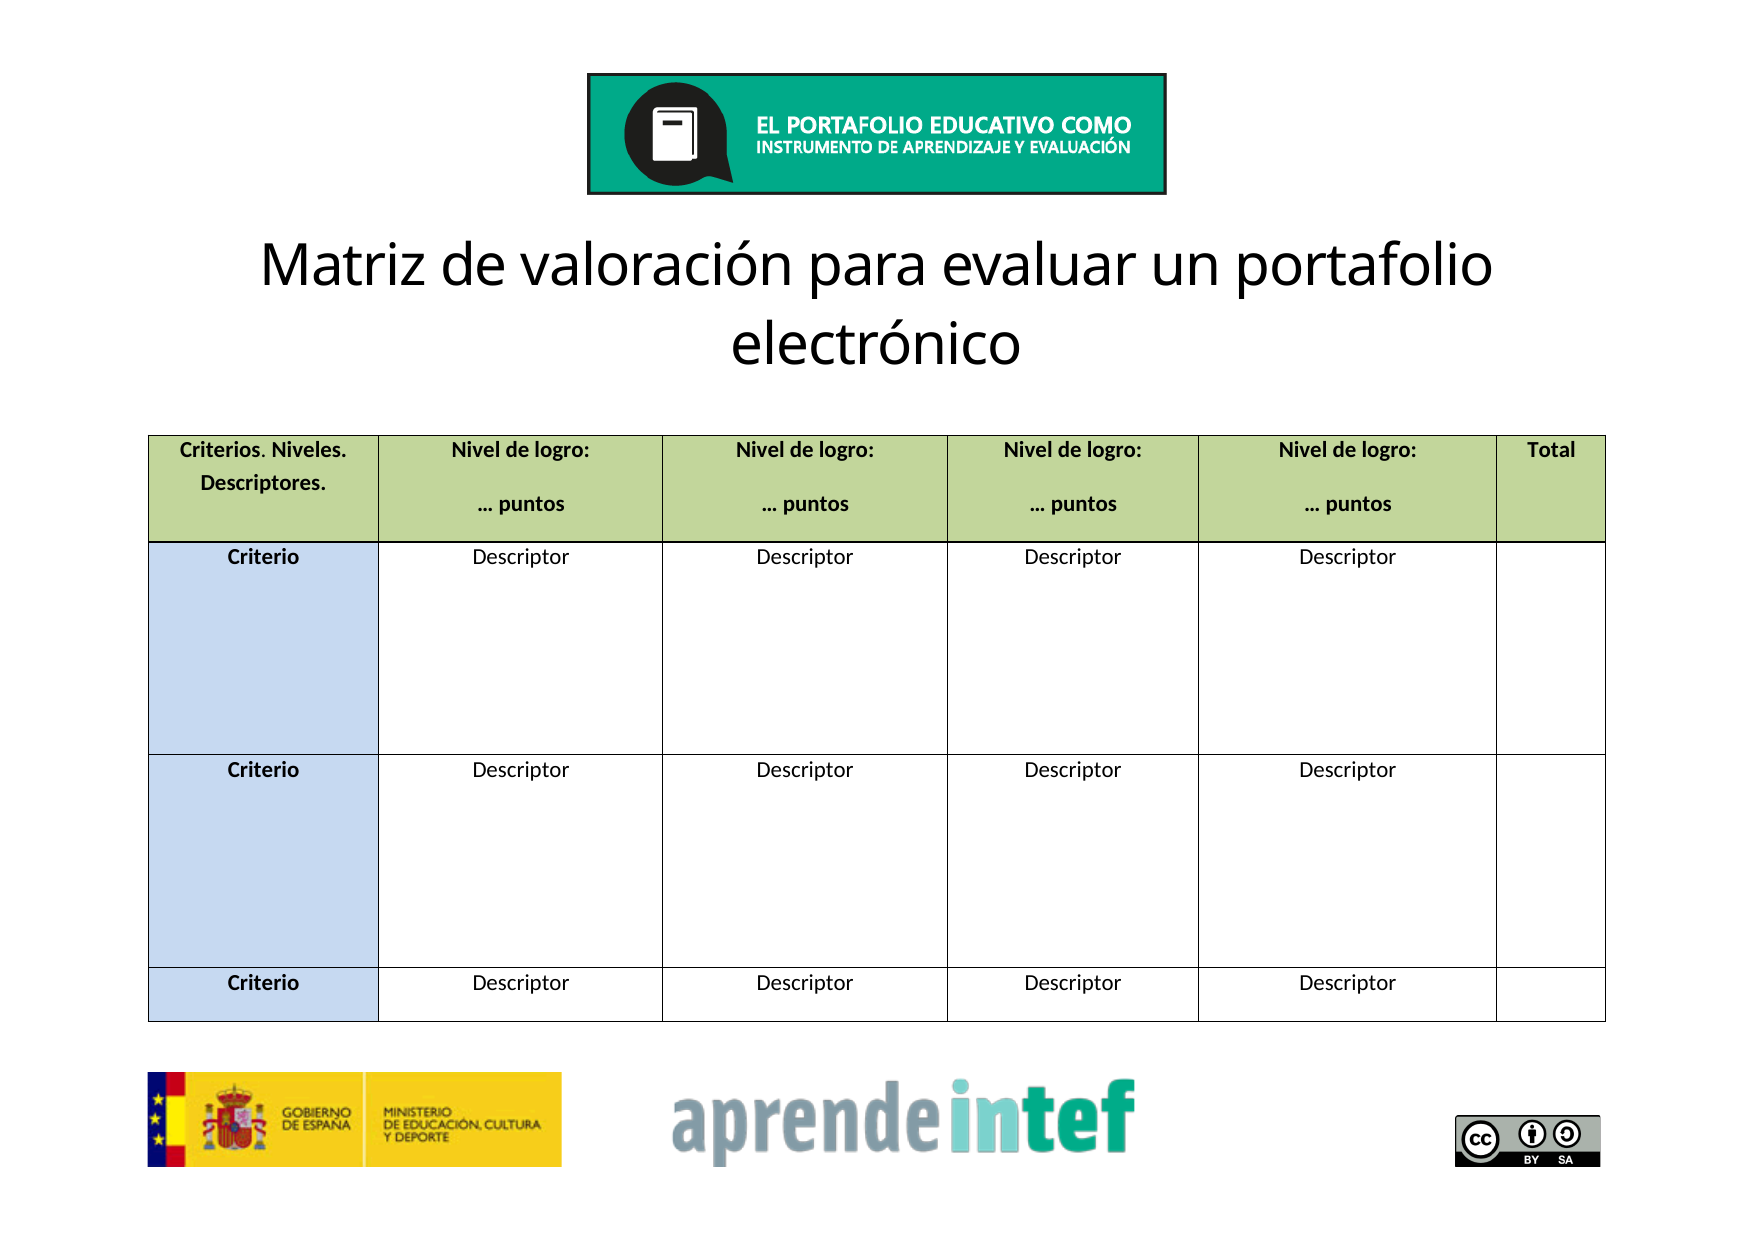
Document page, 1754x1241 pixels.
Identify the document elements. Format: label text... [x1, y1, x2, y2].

table_cell Descriptor [1199, 543, 1496, 754]
table_header Nivel de logro: … puntos [663, 436, 947, 541]
table_cell Descriptor [1199, 968, 1496, 1021]
picture [670, 1072, 1135, 1167]
table_cell Descriptor [948, 543, 1198, 754]
table_header Nivel de logro: … puntos [1199, 436, 1496, 541]
table_cell Criterio [149, 755, 378, 967]
picture [147, 1072, 562, 1167]
table_header Nivel de logro: … puntos [948, 436, 1198, 541]
table_cell Criterio [149, 543, 378, 754]
table_cell [1497, 968, 1605, 1021]
table_cell Descriptor [948, 968, 1198, 1021]
table_cell Descriptor [1199, 755, 1496, 967]
picture [1455, 1115, 1601, 1167]
table_cell [1497, 755, 1605, 967]
table_header Total [1497, 436, 1605, 541]
table_cell Descriptor [948, 755, 1198, 967]
table_cell Descriptor [663, 755, 947, 967]
table_header Criterios. Niveles. Descriptores. [149, 436, 378, 541]
picture [587, 73, 1167, 195]
table_cell Descriptor [663, 543, 947, 754]
table_cell Descriptor [379, 755, 662, 967]
table_cell [1497, 543, 1605, 754]
table_cell Descriptor [379, 543, 662, 754]
table_cell Criterio [149, 968, 378, 1021]
table_cell Descriptor [663, 968, 947, 1021]
table_cell Descriptor [379, 968, 662, 1021]
title Matriz de valoración para evaluar un portafolio electrónico [148, 223, 1606, 382]
table_header Nivel de logro: … puntos [379, 436, 662, 541]
